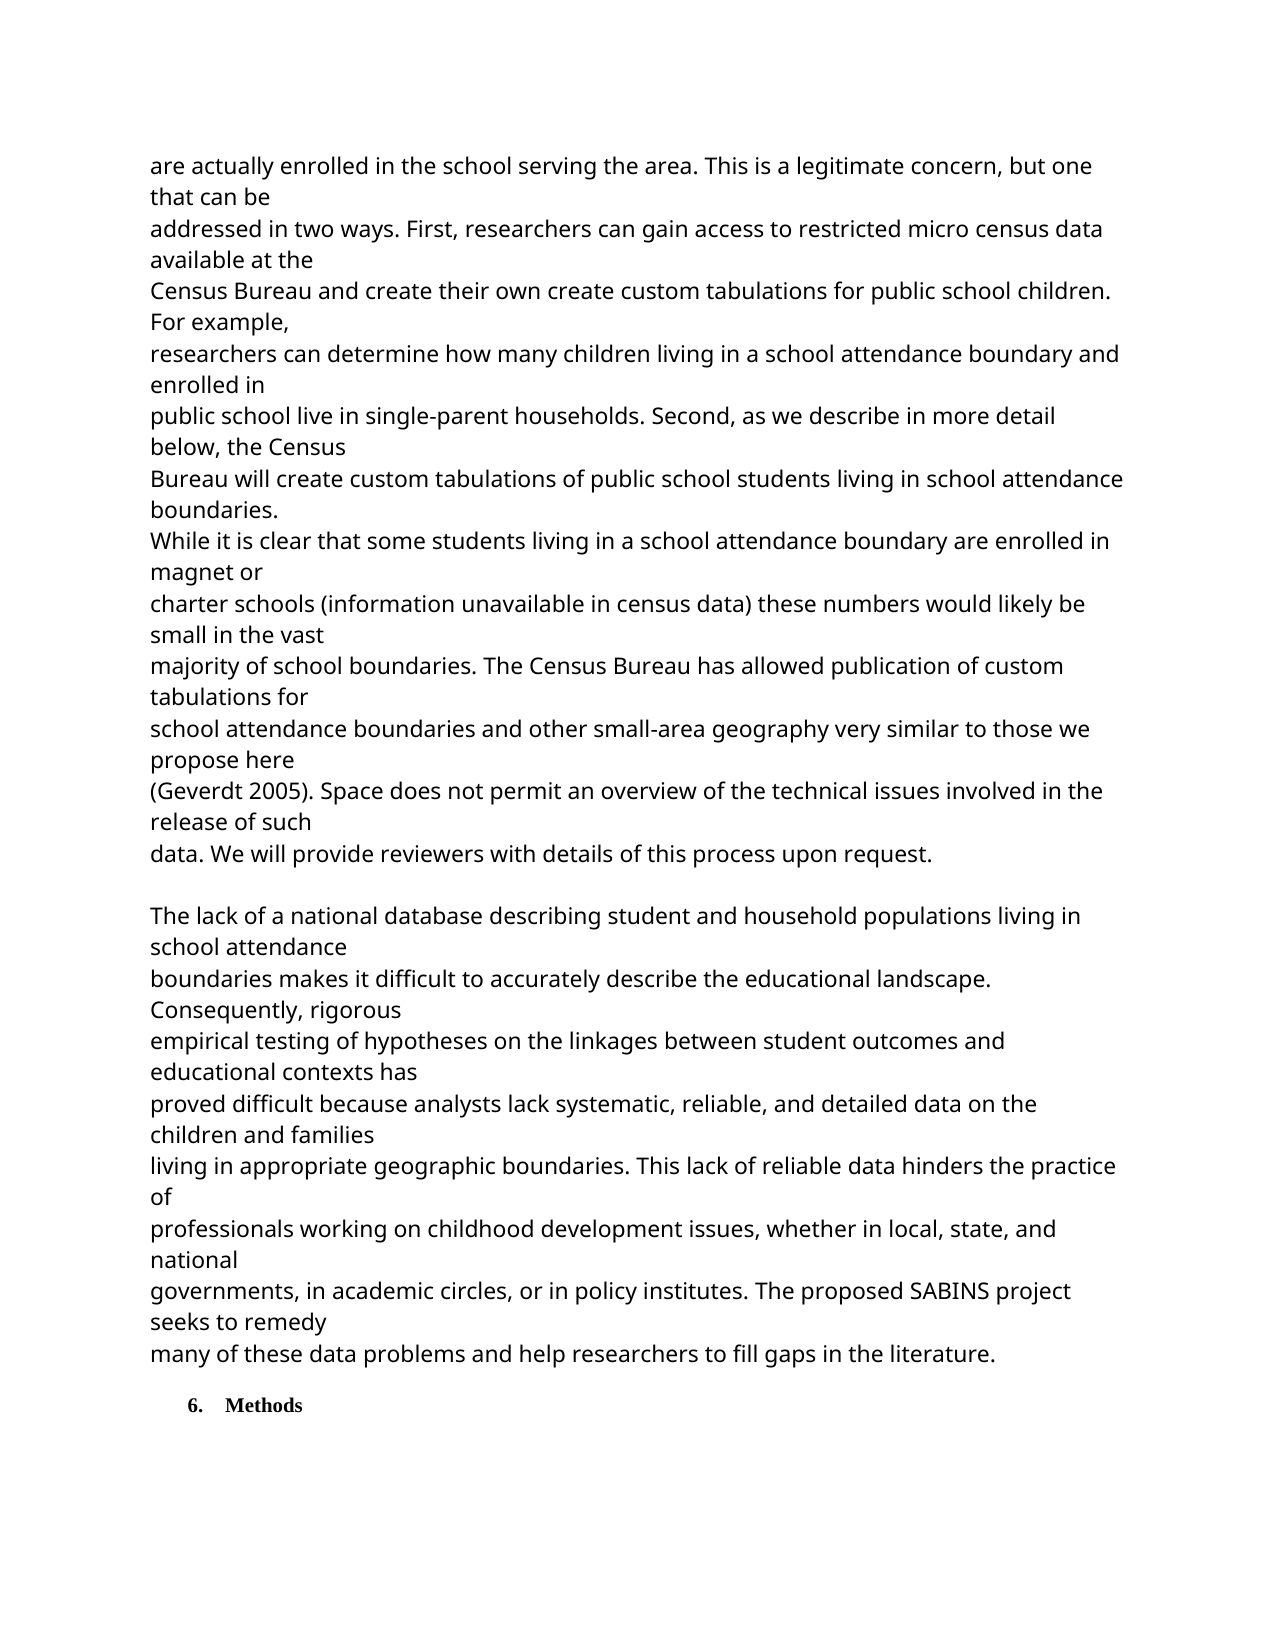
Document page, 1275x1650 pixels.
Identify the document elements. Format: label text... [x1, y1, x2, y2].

text professionals working on childhood development issues, whether in local, state, and national [150, 1212, 1125, 1275]
text data. We will provide reviewers with details of this process upon request. [150, 837, 1125, 869]
text Census Bureau and create their own create custom tabulations for public school children. For example, [150, 275, 1125, 337]
text governments, in academic circles, or in policy institutes. The proposed SABINS project seeks to remedy [150, 1275, 1125, 1337]
text majority of school boundaries. The Census Bureau has allowed publication of custom tabulations for [150, 650, 1125, 712]
text Bureau will create custom tabulations of public school students living in school attendance boundaries. [150, 462, 1125, 525]
text empirical testing of hypotheses on the linkages between student outcomes and educational contexts has [150, 1025, 1125, 1087]
text are actually enrolled in the school serving the area. This is a legitimate concern, but one that can be [150, 150, 1125, 212]
text proved difficult because analysts lack systematic, reliable, and detailed data on the children and families [150, 1087, 1125, 1150]
text living in appropriate geographic boundaries. This lack of reliable data hinders the practice of [150, 1150, 1125, 1212]
text public school live in single-parent households. Second, as we describe in more detail below, the Census [150, 400, 1125, 462]
text many of these data problems and help researchers to fill gaps in the literature. [150, 1337, 1125, 1369]
text researchers can determine how many children living in a school attendance boundary and enrolled in [150, 337, 1125, 400]
text addressed in two ways. First, researchers can gain access to restricted micro census data available at the [150, 212, 1125, 275]
text charter schools (information unavailable in census data) these numbers would likely be small in the vast [150, 587, 1125, 650]
text While it is clear that some students living in a school attendance boundary are enrolled in magnet or [150, 525, 1125, 587]
text boundaries makes it difficult to accurately describe the educational landscape. Consequently, rigorous [150, 962, 1125, 1025]
list Methods [187, 1393, 1125, 1417]
text (Geverdt 2005). Space does not permit an overview of the technical issues involved in the release of such [150, 775, 1125, 837]
text school attendance boundaries and other small-area geography very similar to those we propose here [150, 712, 1125, 775]
text The lack of a national database describing student and household populations living in school attendance [150, 900, 1125, 962]
